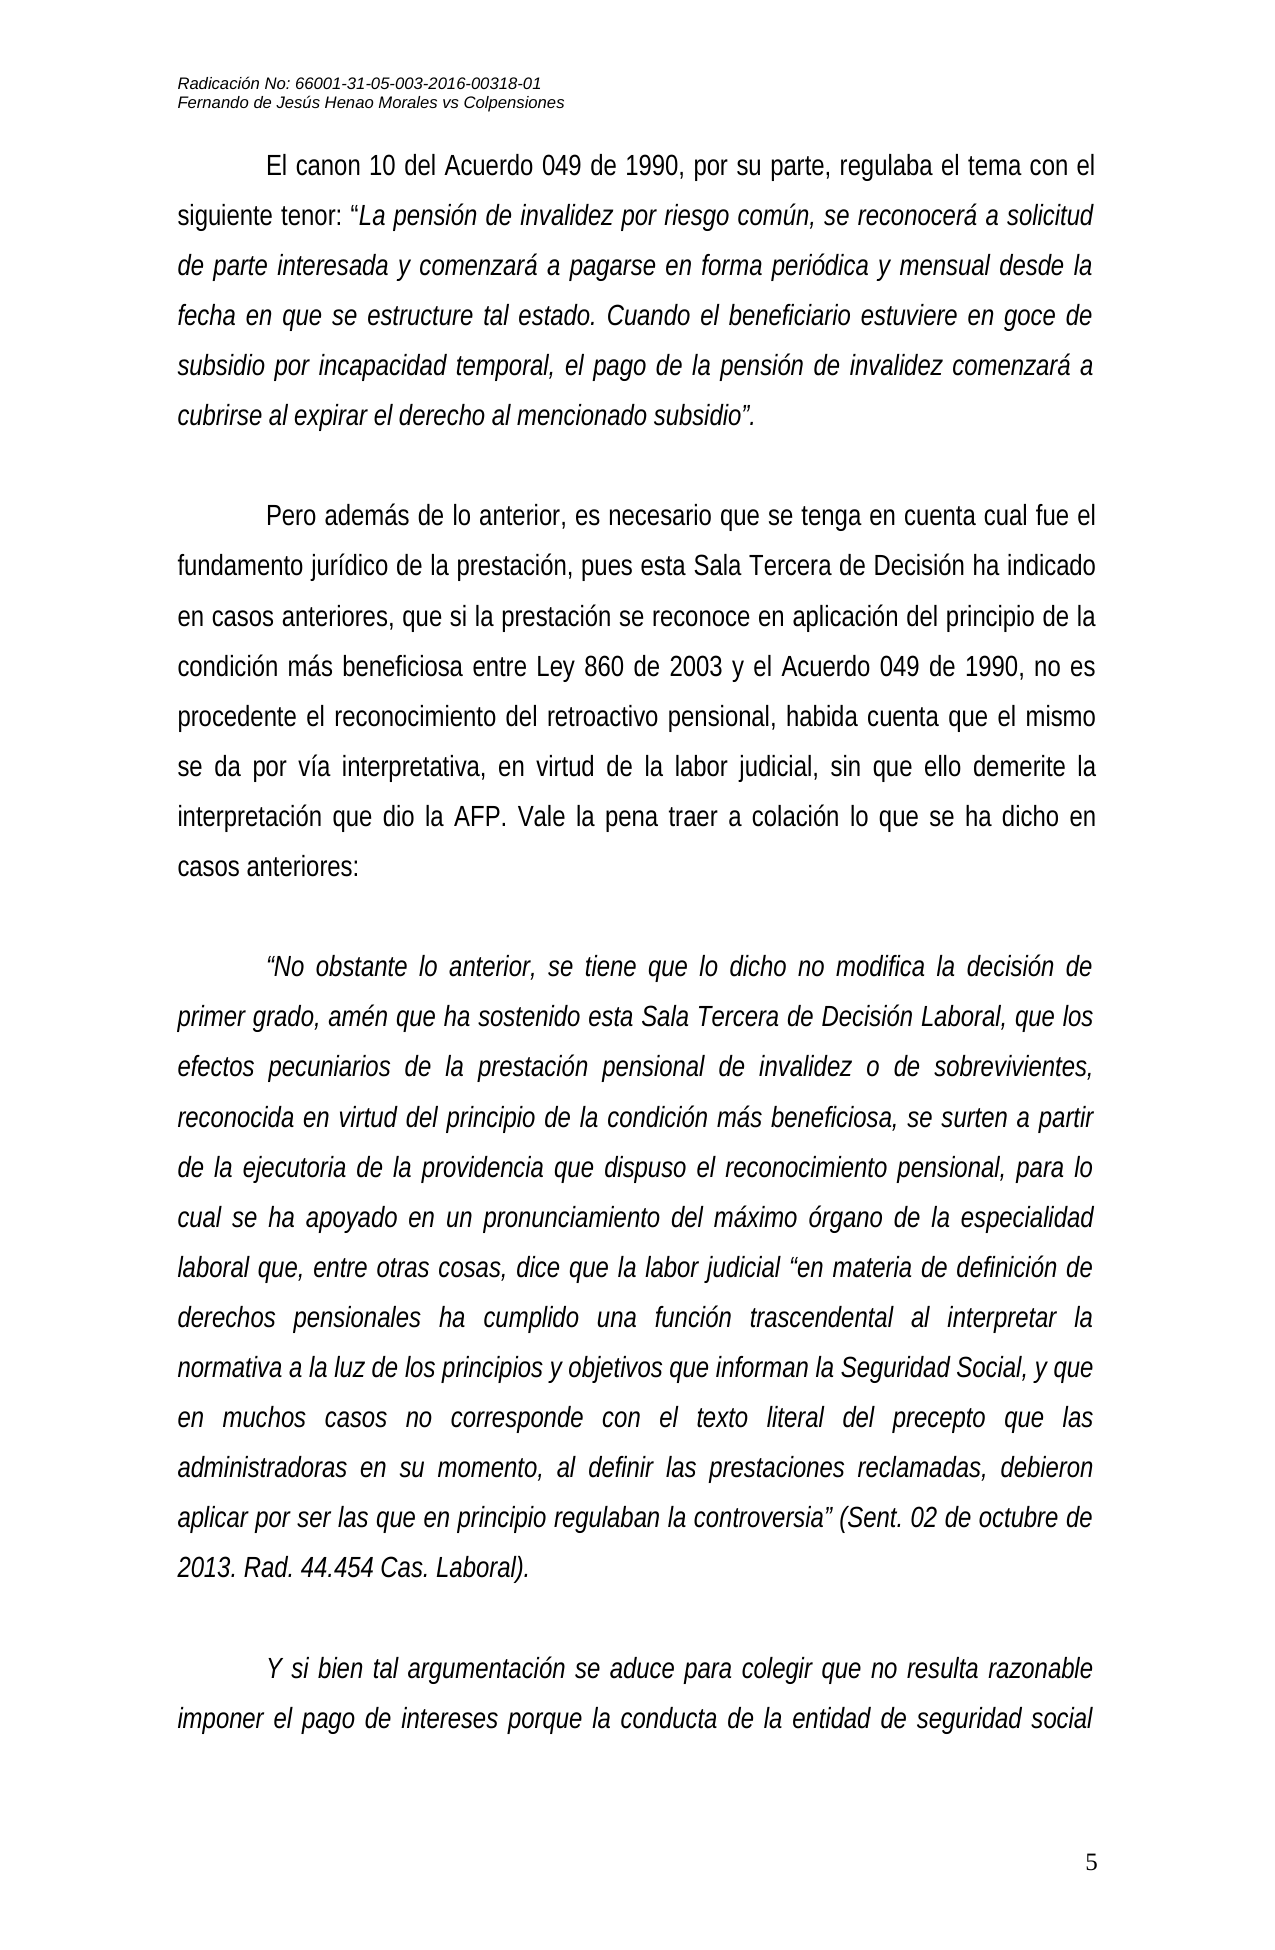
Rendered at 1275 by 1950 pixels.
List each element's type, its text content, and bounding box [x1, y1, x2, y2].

text El canon 10 del Acuerdo 049 de 1990, por su parte, regulaba el tema con el siguiente tenor: “La pensión de invalidez por riesgo común, se reconocerá a solicitud de parte interesada y comenzará a pagarse en forma periódica y mensual desde la fecha en que se estructure tal estado. Cuando el beneficiario estuviere en goce de subsidio por incapacidad temporal, el pago de la pensión de invalidez comenzará a cubrirse al expirar el derecho al mencionado subsidio”. [177, 148, 1098, 432]
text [177, 1651, 1098, 1734]
text “No obstante lo anterior, se tiene que lo dicho no modifica la decisión de primer grado, amén que ha sostenido esta Sala Tercera de Decisión Laboral, que los efectos pecuniarios de la prestación pensional de invalidez o de sobrevivientes, reconocida en virtud del principio de la condición más beneficiosa, se surten a partir de la ejecutoria de la providencia que dispuso el reconocimiento pensional, para lo cual se ha apoyado en un pronunciamiento del máximo órgano de la especialidad laboral que, entre otras cosas, dice que la labor judicial “en materia de definición de derechos pensionales ha cumplido una función trascendental al interpretar la normativa a la luz de los principios y objetivos que informan la Seguridad Social, y que en muchos casos no corresponde con el texto literal del precepto que las administradoras en su momento, al definir las prestaciones reclamadas, debieron aplicar por ser las que en principio regulaban la controversia” (Sent. 02 de octubre de 2013. Rad. 44.454 Cas. Laboral). [177, 949, 1098, 1584]
text Pero además de lo anterior, es necesario que se tenga en cuenta cual fue el fundamento jurídico de la prestación, pues esta Sala Tercera de Decisión ha indicado en casos anteriores, que si la prestación se reconoce en aplicación del principio de la condición más beneficiosa entre Ley 860 de 2003 y el Acuerdo 049 de 1990, no es procedente el reconocimiento del retroactivo pensional, habida cuenta que el mismo se da por vía interpretativa, en virtud de la labor judicial, sin que ello demerite la interpretación que dio la AFP. Vale la pena traer a colación lo que se ha dicho en casos anteriores: [177, 498, 1098, 883]
